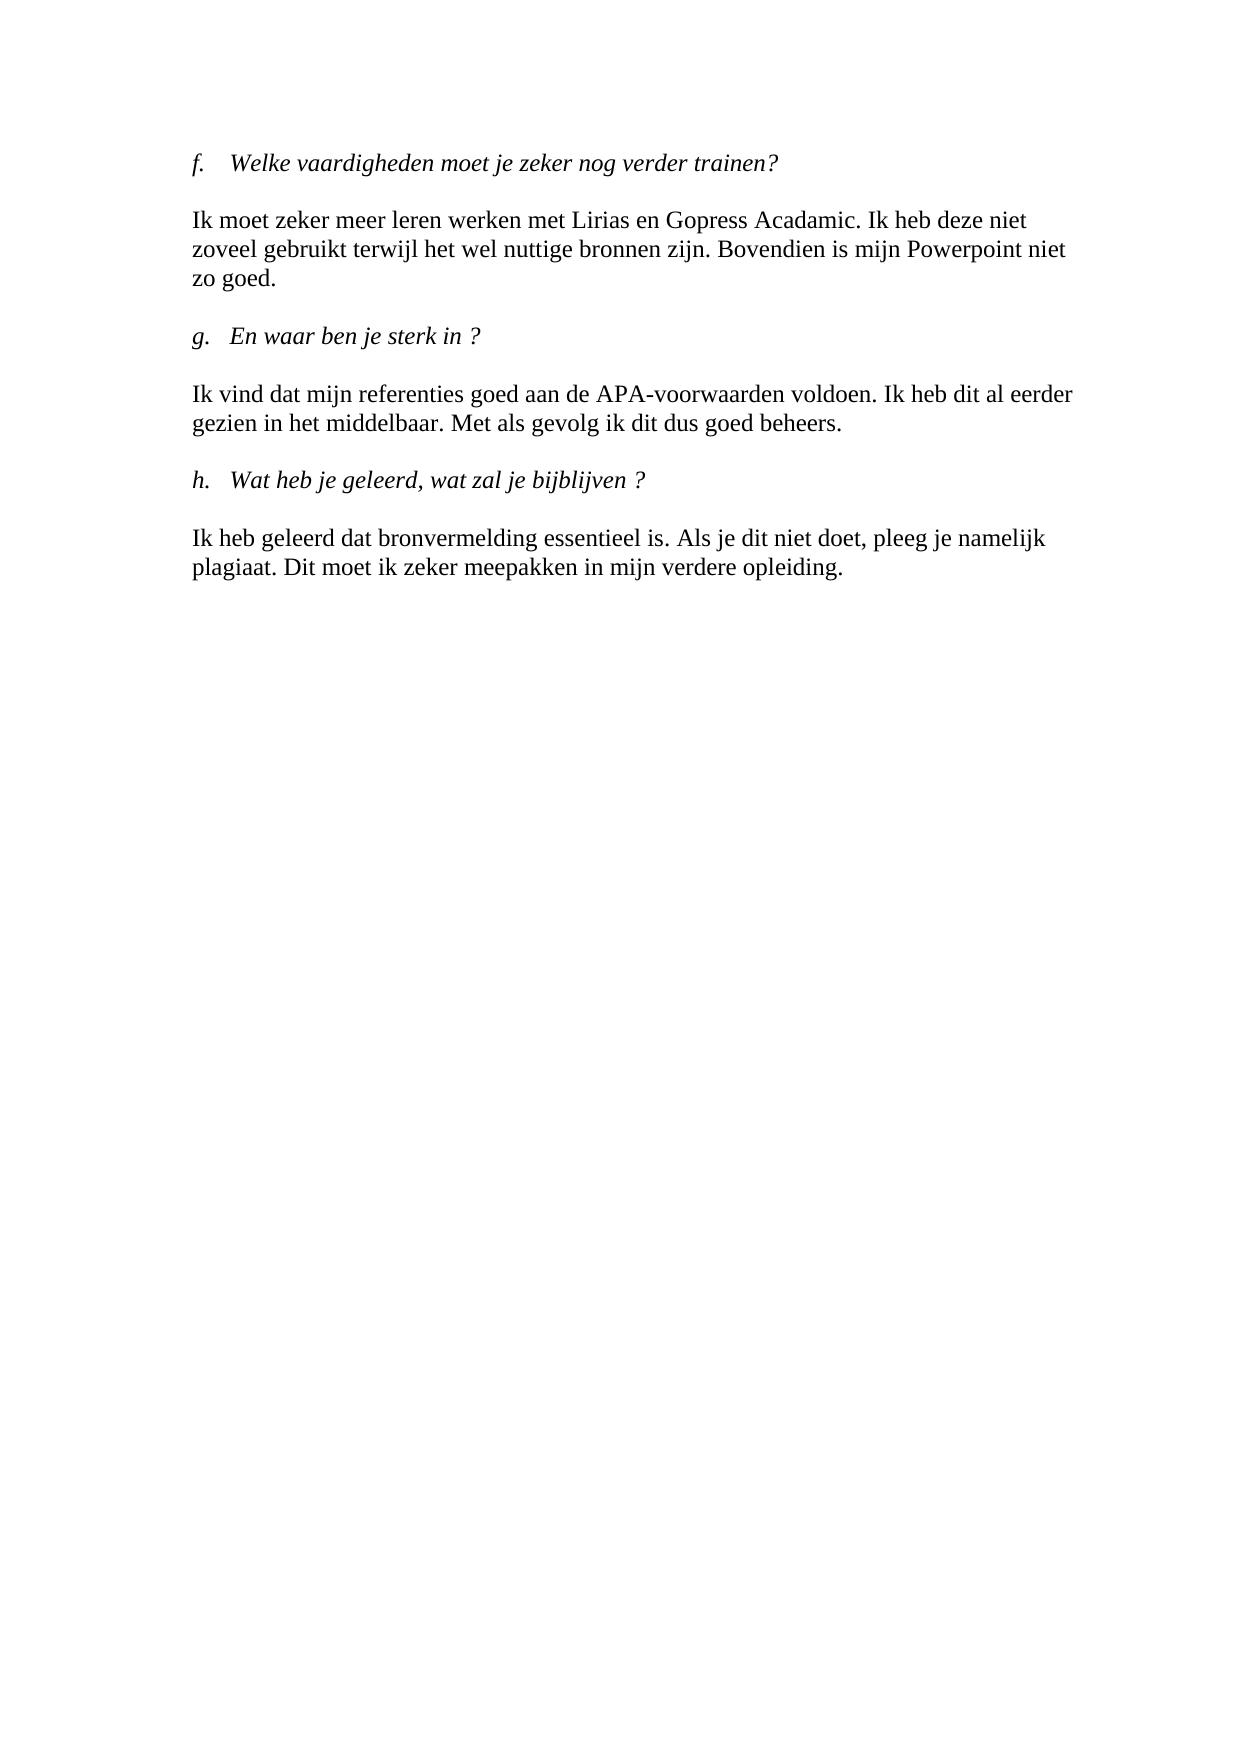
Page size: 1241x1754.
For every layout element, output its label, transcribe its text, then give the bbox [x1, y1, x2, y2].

text Ik heb geleerd dat bronvermelding essentieel is. Als je dit niet doet, pleeg je namelijk plagiaat. Dit moet ik zeker meepakken in mijn verdere opleiding. [192, 523, 1093, 581]
list Welke vaardigheden moet je zeker nog verder trainen? [192, 148, 1093, 176]
text Ik moet zeker meer leren werken met Lirias en Gopress Acadamic. Ik heb deze niet zoveel gebruikt terwijl het wel nuttige bronnen zijn. Bovendien is mijn Powerpoint niet zo goed. [192, 206, 1093, 292]
text Ik vind dat mijn referenties goed aan de APA-voorwaarden voldoen. Ik heb dit al eerder gezien in het middelbaar. Met als gevolg ik dit dus goed beheers. [192, 379, 1093, 436]
list En waar ben je sterk in ? [192, 321, 1093, 350]
list Wat heb je geleerd, wat zal je bijblijven ? [192, 466, 1093, 494]
